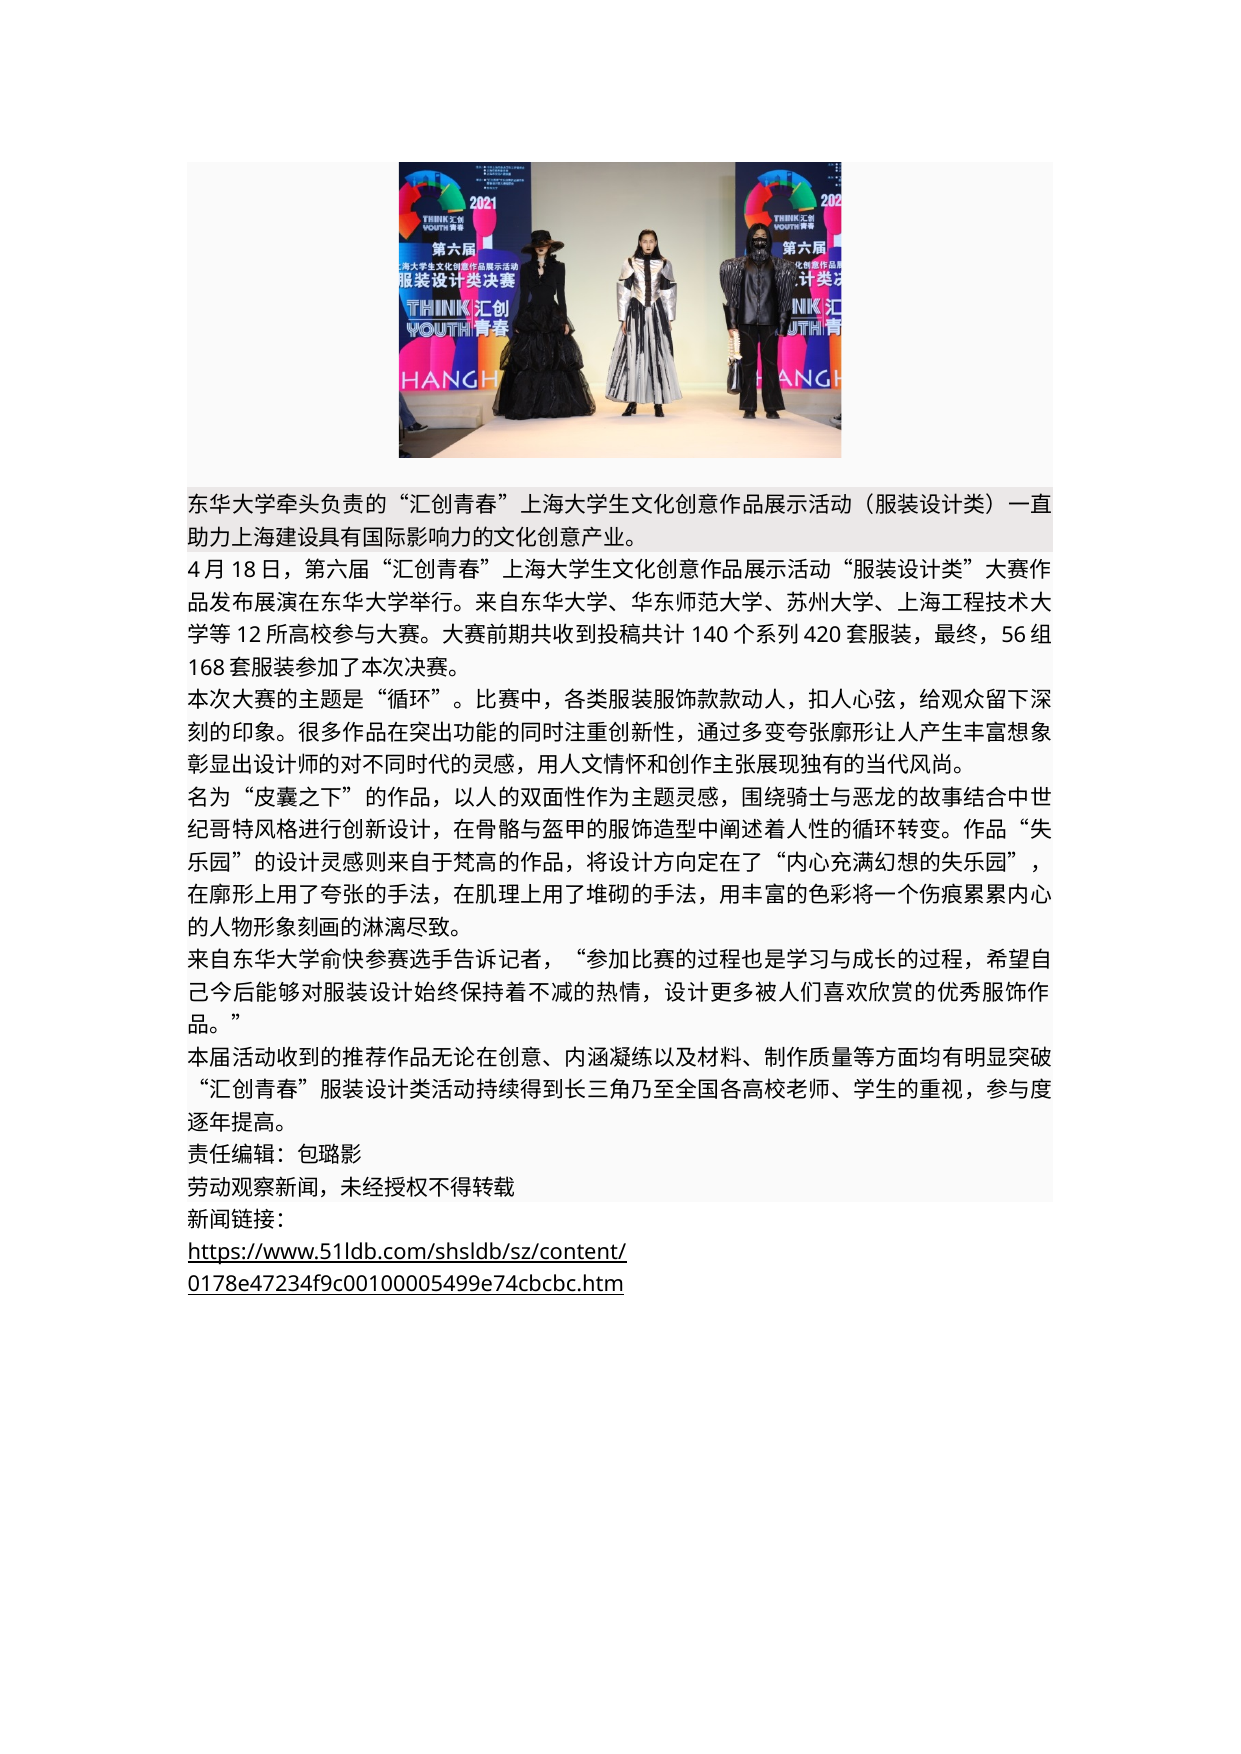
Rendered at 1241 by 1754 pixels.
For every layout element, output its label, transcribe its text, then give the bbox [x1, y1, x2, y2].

text 劳动观察新闻，未经授权不得转载 [187, 1169, 1053, 1202]
text 名为“皮囊之下”的作品，以人的双面性作为主题灵感，围绕骑士与恶龙的故事结合中世纪哥特风格进行创新设计，在骨骼与盔甲的服饰造型中阐述着人性的循环转变。作品“失乐园”的设计灵感则来自于梵高的作品，将设计方向定在了“内心充满幻想的失乐园”，在廓形上用了夸张的手法，在肌理上用了堆砌的手法，用丰富的色彩将一个伤痕累累内心的人物形象刻画的淋漓尽致。 [187, 779, 1053, 942]
text 4月18日，第六届“汇创青春”上海大学生文化创意作品展示活动“服装设计类”大赛作品发布展演在东华大学举行。来自东华大学、华东师范大学、苏州大学、上海工程技术大学等12所高校参与大赛。大赛前期共收到投稿共计140个系列420套服装，最终，56组168套服装参加了本次决赛。 [187, 552, 1053, 682]
text 新闻链接： [187, 1202, 1053, 1234]
text 来自东华大学俞快参赛选手告诉记者，“参加比赛的过程也是学习与成长的过程，希望自己今后能够对服装设计始终保持着不减的热情，设计更多被人们喜欢欣赏的优秀服饰作品。” [187, 942, 1053, 1039]
text 本届活动收到的推荐作品无论在创意、内涵凝练以及材料、制作质量等方面均有明显突破。“汇创青春”服装设计类活动持续得到长三角乃至全国各高校老师、学生的重视，参与度逐年提高。 [187, 1039, 1053, 1137]
picture [398, 162, 842, 458]
text 责任编辑：包璐影 [187, 1137, 1053, 1169]
text https://www.51ldb.com/shsldb/sz/content/0178e47234f9c00100005499e74cbcbc.htm [187, 1234, 1053, 1299]
text 本次大赛的主题是“循环”。比赛中，各类服装服饰款款动人，扣人心弦，给观众留下深刻的印象。很多作品在突出功能的同时注重创新性，通过多变夸张廓形让人产生丰富想象，彰显出设计师的对不同时代的灵感，用人文情怀和创作主张展现独有的当代风尚。 [187, 682, 1053, 779]
text 东华大学牵头负责的“汇创青春”上海大学生文化创意作品展示活动（服装设计类）一直助力上海建设具有国际影响力的文化创意产业。 [187, 487, 1053, 552]
